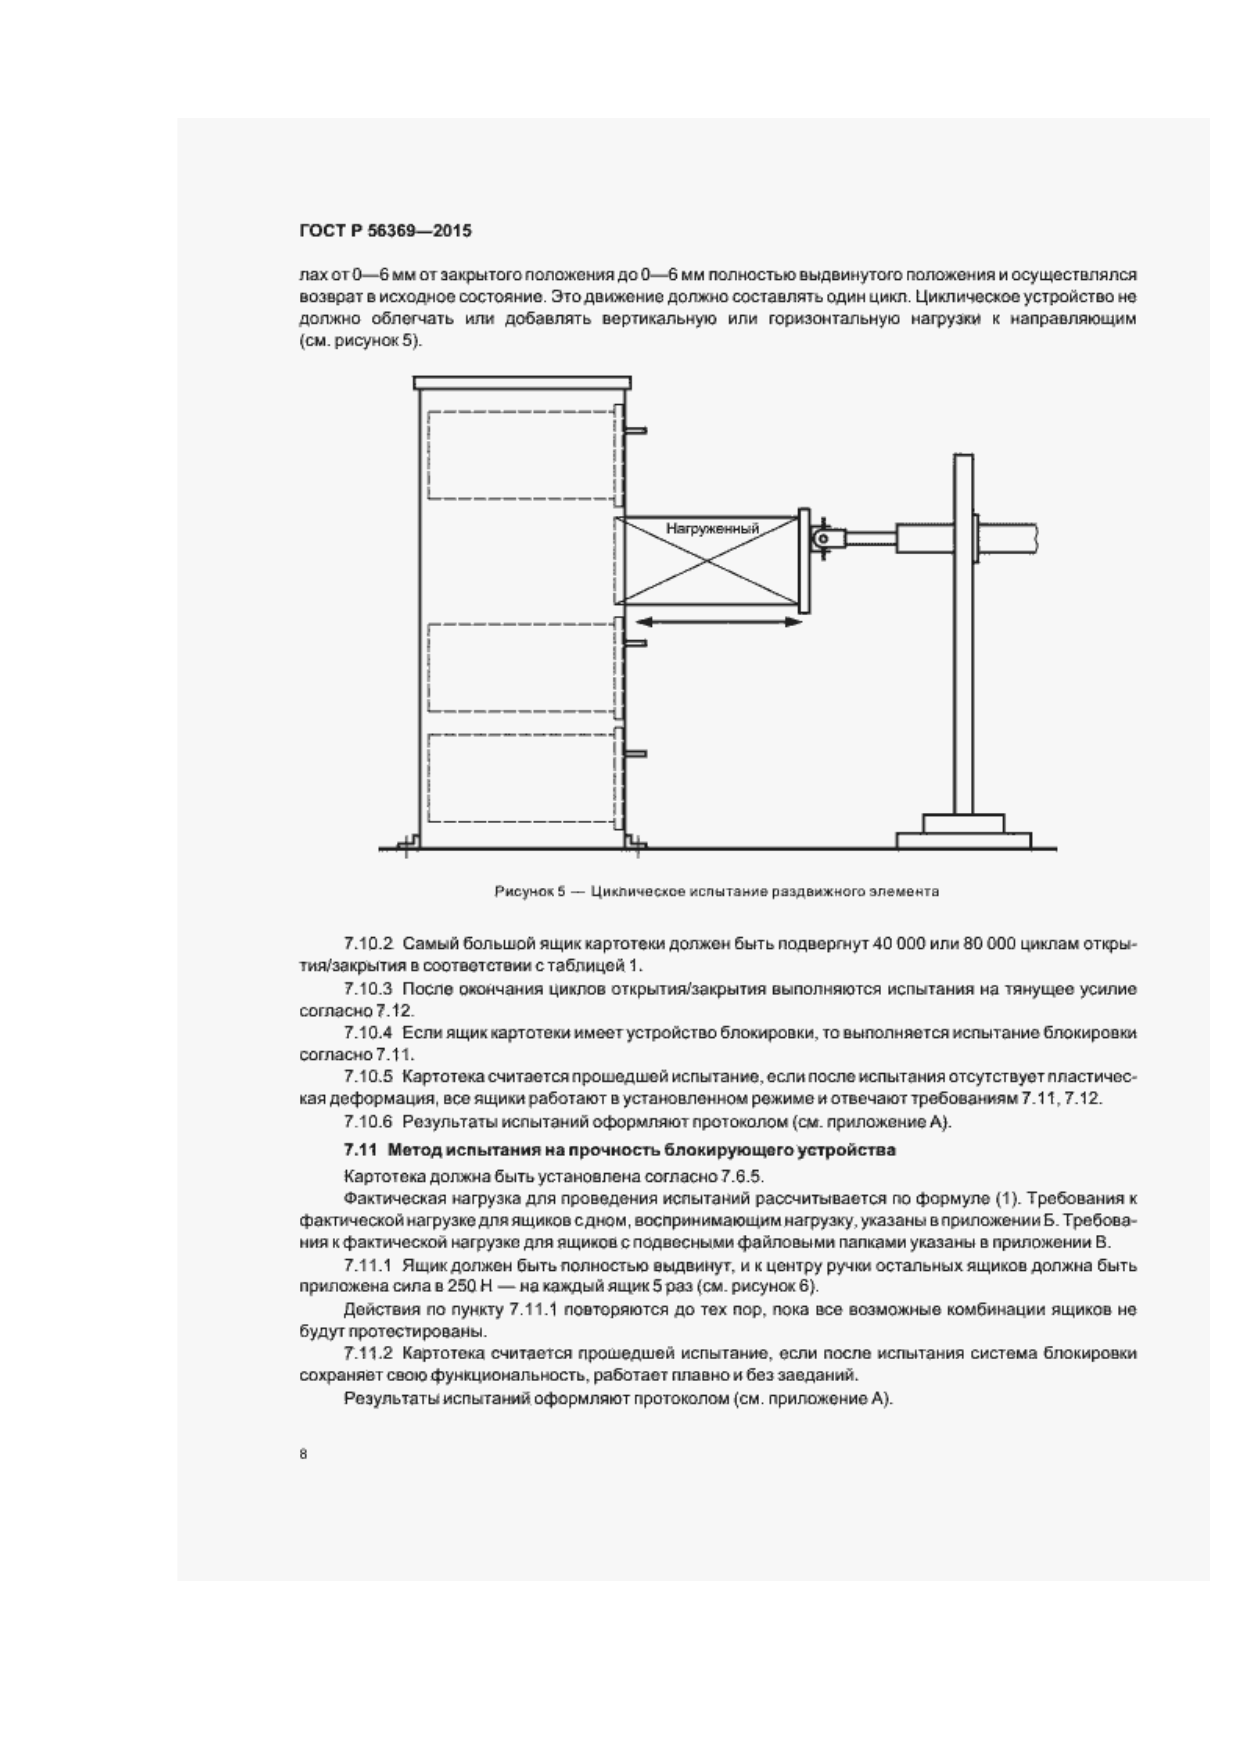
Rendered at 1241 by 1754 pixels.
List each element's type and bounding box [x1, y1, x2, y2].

picture [177, 118, 1210, 1581]
